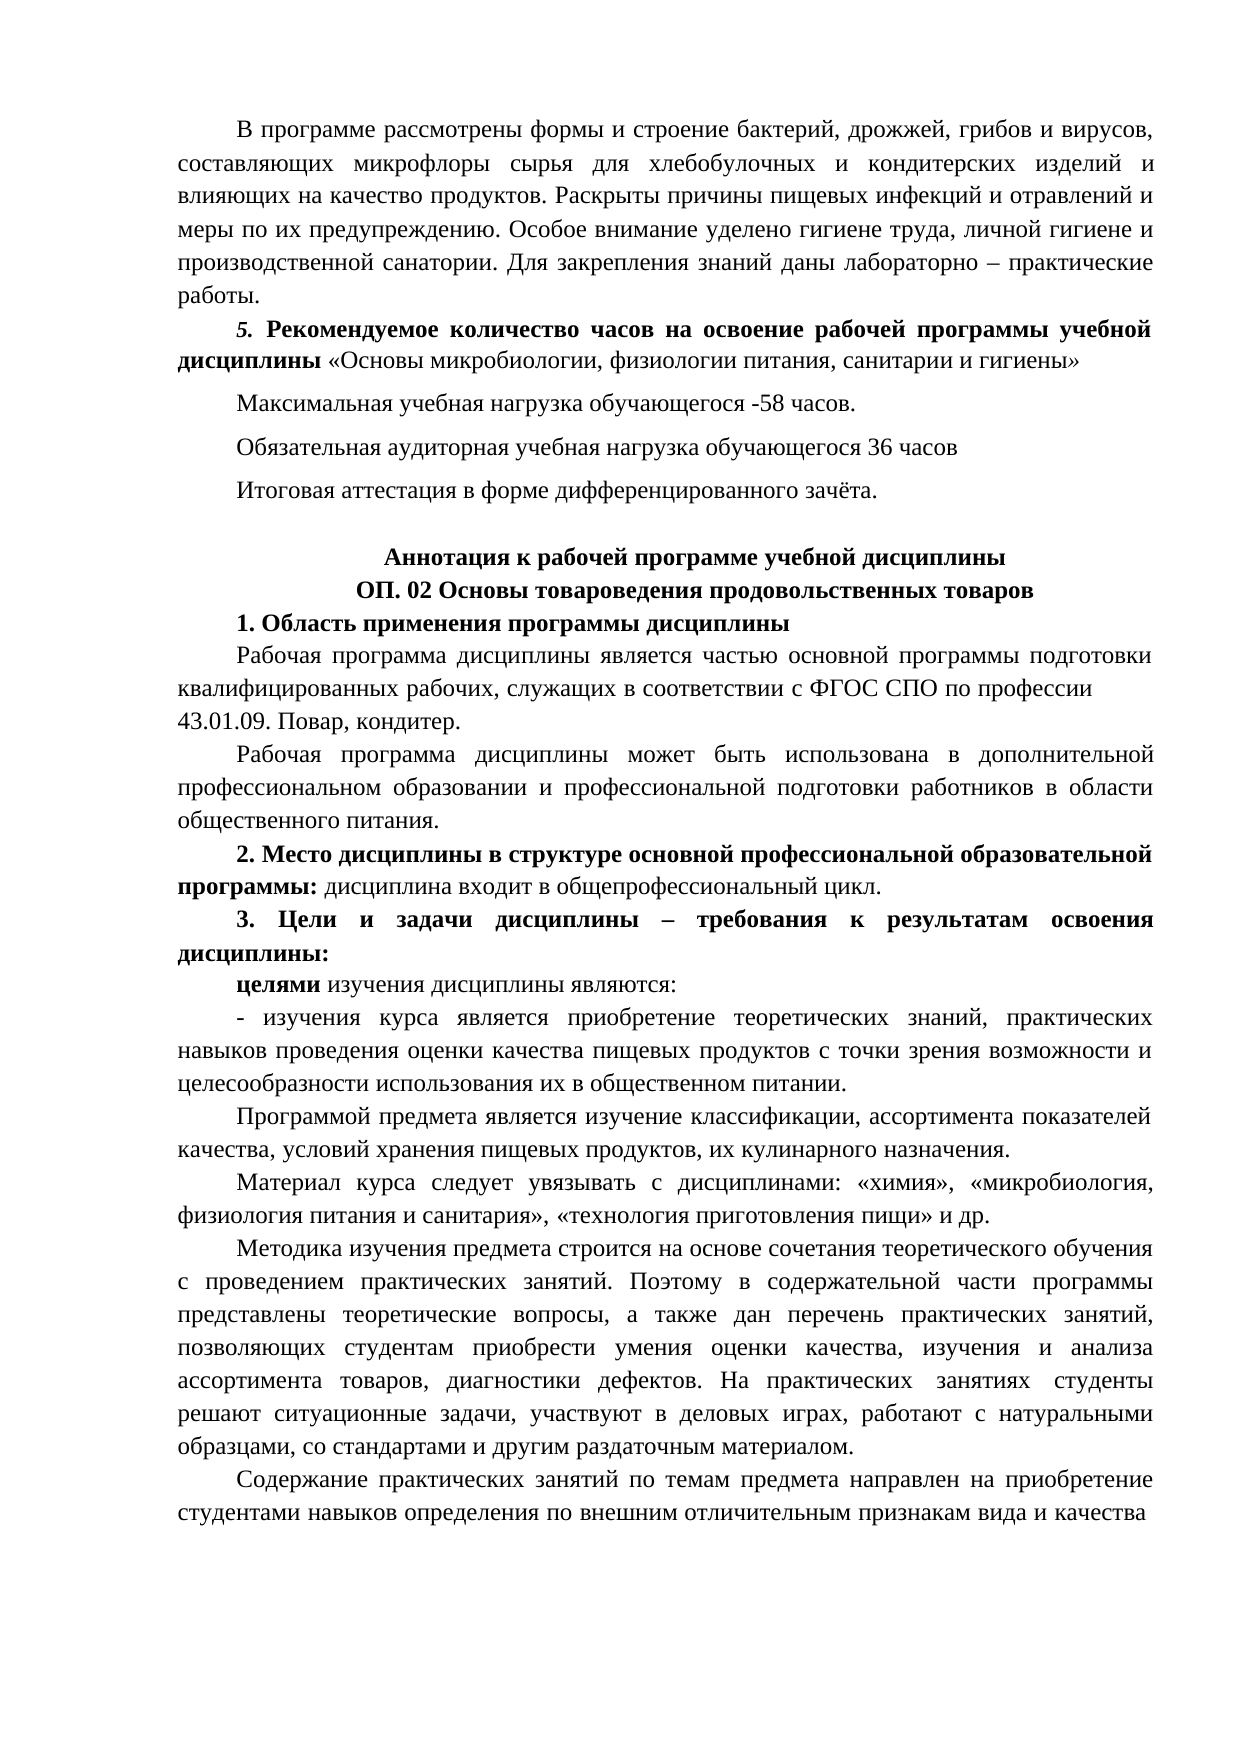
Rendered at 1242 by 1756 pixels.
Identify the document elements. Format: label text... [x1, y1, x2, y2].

text Содержание практических занятий по темам предмета направлен на приобретение студентами навыков определения по внешним отличительным признакам вида и качества [177, 1464, 1154, 1526]
list Место дисциплины в структуре основной профессиональной образовательной программы: дисциплина входит в общепрофессиональный цикл. [177, 839, 1153, 899]
list Рекомендуемое количество часов на освоение рабочей программы учебной дисциплины «Основы микробиологии, физиологии питания, санитарии и гигиены» [177, 314, 1152, 374]
text Рабочая программа дисциплины может быть использована в дополнительной профессиональном образовании и профессиональной подготовки работников в области общественного питания. [177, 739, 1154, 834]
text Программой предмета является изучение классификации, ассортимента показателей качества, условий хранения пищевых продуктов, их кулинарного назначения. [177, 1101, 1152, 1163]
text Методика изучения предмета строится на основе сочетания теоретического обучения с проведением практических занятий. Поэтому в содержательной части программы представлены теоретические вопросы, а также дан перечень практических занятий, позволяющих студентам приобрести умения оценки качества, изучения и анализа ассортимента товаров, диагностики дефектов. На практических занятиях студенты решают ситуационные задачи, участвуют в деловых играх, работают с натуральными образцами, со стандартами и другим раздаточным материалом. [177, 1233, 1154, 1460]
text Материал курса следует увязывать с дисциплинами: «химия», «микробиология, физиология питания и санитария», «технология приготовления пищи» и др. [177, 1167, 1154, 1229]
text целями изучения дисциплины являются: [236, 971, 1185, 998]
text ОП. 02 Основы товароведения продовольственных товаров [235, 575, 1154, 604]
text Максимальная учебная нагрузка обучающегося -58 часов. Обязательная аудиторная учебная нагрузка обучающегося 36 часов Итоговая аттестация в форме дифференцированного зачёта. [236, 388, 960, 504]
text В программе рассмотрены формы и строение бактерий, дрожжей, грибов и вирусов, составляющих микрофлоры сырья для хлебобулочных и кондитерских изделий и влияющих на качество продуктов. Раскрыты причины пищевых инфекций и отравлений и меры по их предупреждению. Особое внимание уделено гигиене труда, личной гигиене и производственной санатории. Для закрепления знаний даны лабораторно – практические работы. [177, 114, 1154, 308]
subtitle Область применения программы дисциплины [236, 608, 1185, 637]
subtitle Аннотация к рабочей программе учебной дисциплины [235, 542, 1154, 571]
text 43.01.09. Повар, кондитер. [177, 706, 1185, 735]
text - изучения курса является приобретение теоретических знаний, практических навыков проведения оценки качества пищевых продуктов с точки зрения возможности и целесообразности использования их в общественном питании. [177, 1002, 1153, 1097]
text Рабочая программа дисциплины является частью основной программы подготовки квалифицированных рабочих, служащих в соответствии с ФГОС СПО по профессии [177, 640, 1153, 702]
subtitle Цели и задачи дисциплины – требования к результатам освоения дисциплины: [177, 904, 1154, 967]
